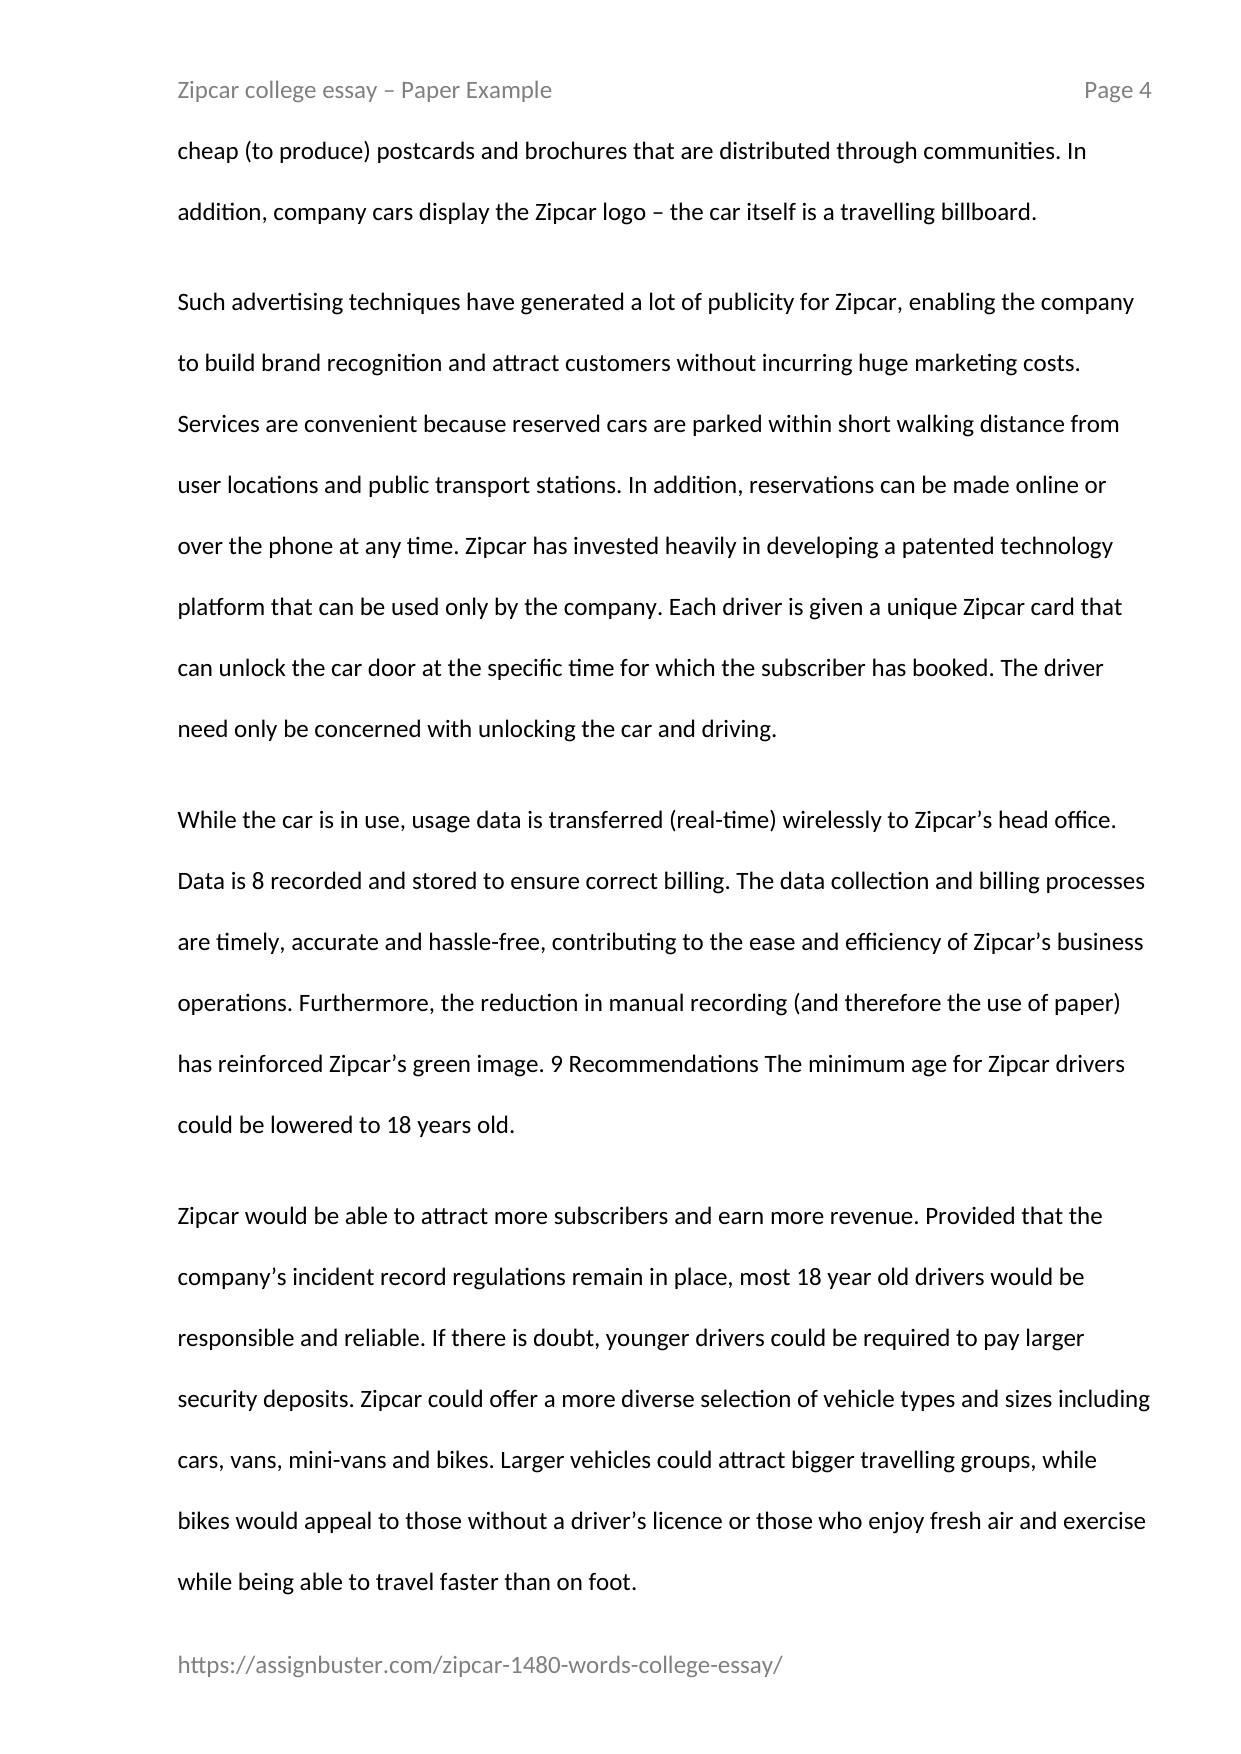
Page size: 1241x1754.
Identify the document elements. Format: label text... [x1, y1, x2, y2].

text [177, 135, 1152, 226]
text While the car is in use, usage data is transferred (real-time) wirelessly to Zipcar’s head office. Data is 8 recorded and stored to ensure correct billing. The data collection and billing processes are timely, accurate and hassle-free, contributing to the ease and efficiency of Zipcar’s business operations. Furthermore, the reduction in manual recording (and therefore the use of paper) has reinforced Zipcar’s green image. 9 Recommendations The minimum age for Zipcar drivers could be lowered to 18 years old. [177, 804, 1152, 1140]
text Such advertising techniques have generated a lot of publicity for Zipcar, enabling the company to build brand recognition and attract customers without incurring huge marketing costs. Services are convenient because reserved cars are parked within short walking distance from user locations and public transport stations. In addition, reservations can be made online or over the phone at any time. Zipcar has invested heavily in developing a patented technology platform that can be used only by the company. Each driver is given a unique Zipcar card that can unlock the car door at the specific time for which the subscriber has booked. The driver need only be concerned with unlocking the car and driving. [177, 286, 1152, 744]
text Zipcar would be able to attract more subscribers and earn more revenue. Provided that the company’s incident record regulations remain in place, most 18 year old drivers would be responsible and reliable. If there is doubt, younger drivers could be required to pay larger security deposits. Zipcar could offer a more diverse selection of vehicle types and sizes including cars, vans, mini-vans and bikes. Larger vehicles could attract bigger travelling groups, while bikes would appeal to those without a driver’s licence or those who enjoy fresh air and exercise while being able to travel faster than on foot. [177, 1200, 1152, 1597]
